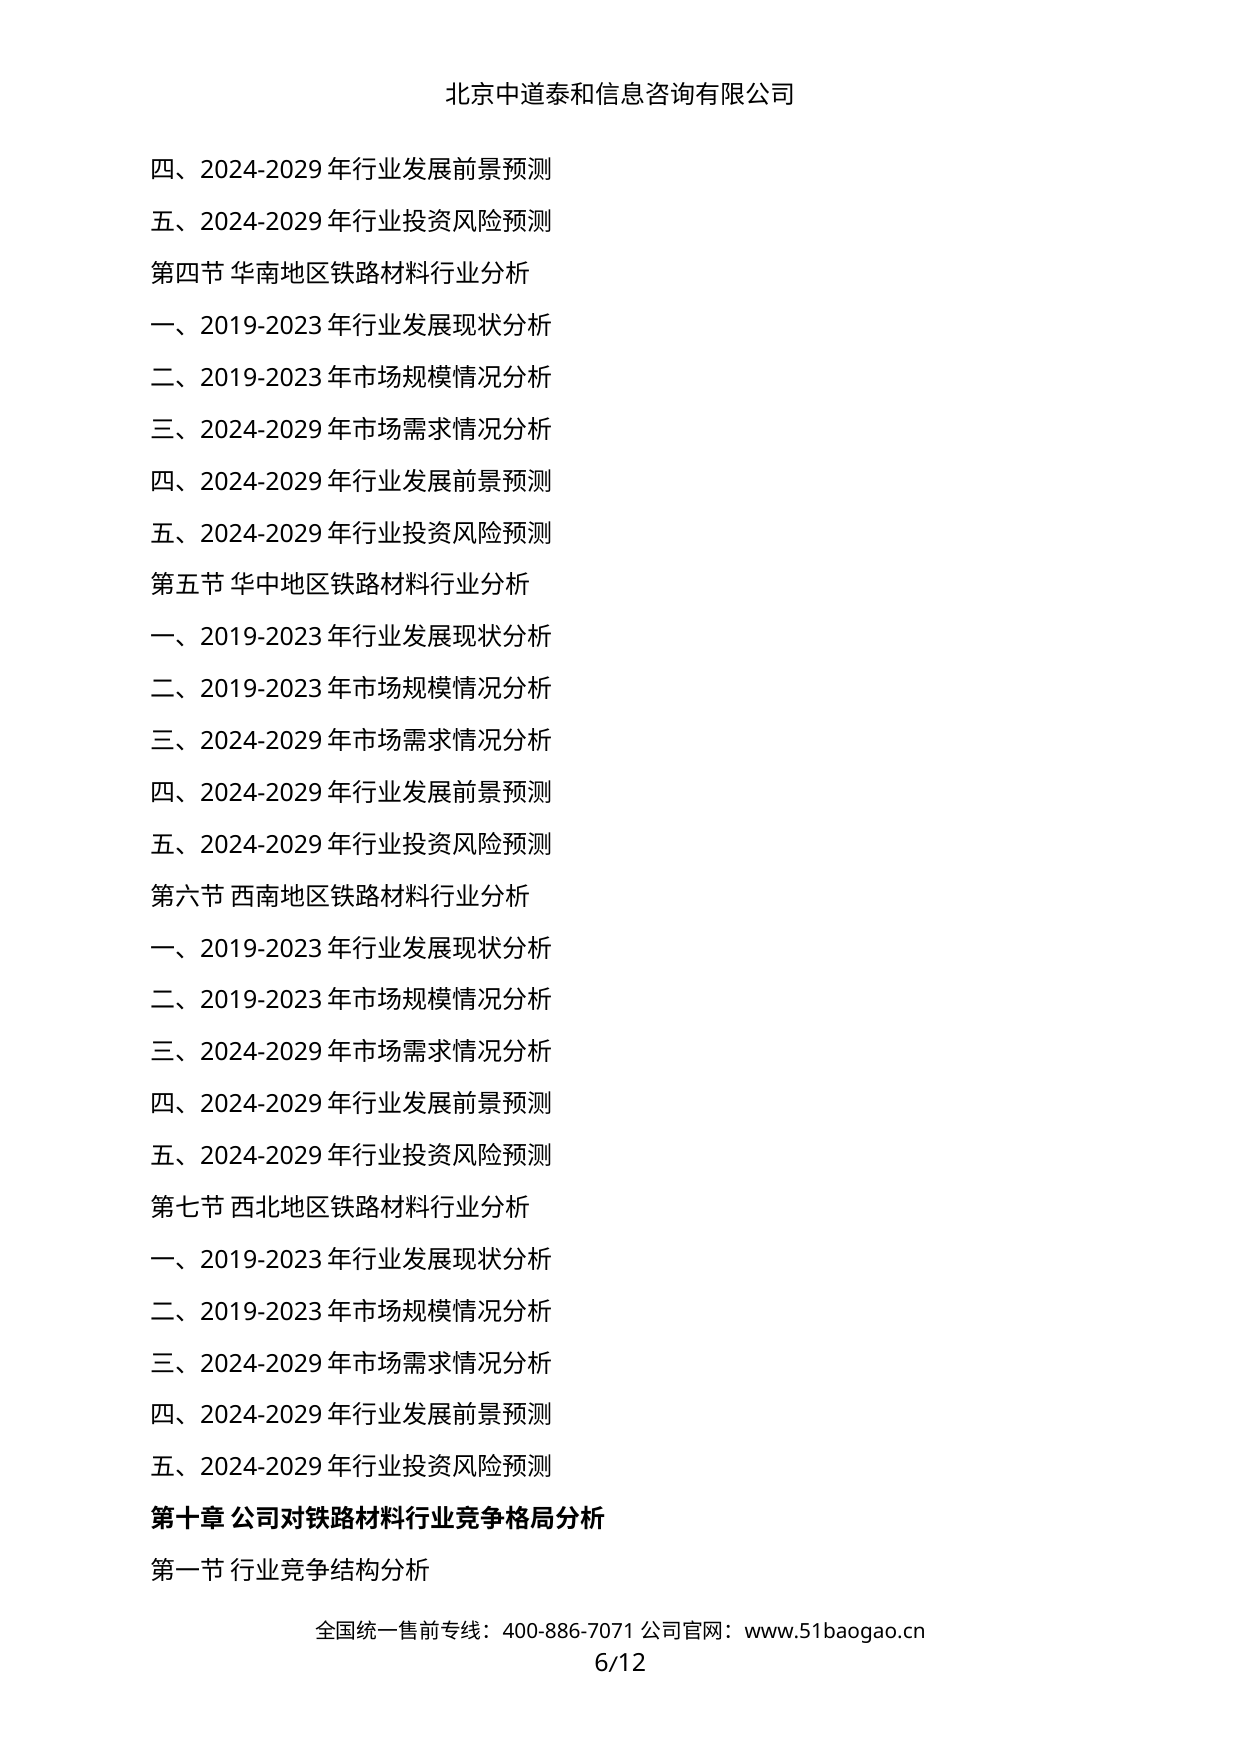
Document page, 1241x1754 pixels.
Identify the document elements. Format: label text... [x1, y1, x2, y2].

text 三、2024-2029年市场需求情况分析 [150, 721, 1090, 757]
text 四、2024-2029年行业发展前景预测 [150, 1084, 1090, 1120]
text 五、2024-2029年行业投资风险预测 [150, 1136, 1090, 1172]
text 三、2024-2029年市场需求情况分析 [150, 1032, 1090, 1068]
text 四、2024-2029年行业发展前景预测 [150, 150, 1090, 186]
text 五、2024-2029年行业投资风险预测 [150, 824, 1090, 861]
text 二、2019-2023年市场规模情况分析 [150, 1291, 1090, 1327]
text 四、2024-2029年行业发展前景预测 [150, 461, 1090, 497]
text 二、2019-2023年市场规模情况分析 [150, 669, 1090, 705]
text 第五节 华中地区铁路材料行业分析 [150, 565, 1090, 601]
text 第一节 行业竞争结构分析 [150, 1551, 1090, 1587]
text 一、2019-2023年行业发展现状分析 [150, 1239, 1090, 1276]
text 三、2024-2029年市场需求情况分析 [150, 409, 1090, 446]
text 四、2024-2029年行业发展前景预测 [150, 1395, 1090, 1431]
text 五、2024-2029年行业投资风险预测 [150, 1447, 1090, 1483]
text 四、2024-2029年行业发展前景预测 [150, 772, 1090, 809]
text 三、2024-2029年市场需求情况分析 [150, 1343, 1090, 1379]
text 五、2024-2029年行业投资风险预测 [150, 202, 1090, 238]
text 第七节 西北地区铁路材料行业分析 [150, 1187, 1090, 1224]
text 一、2019-2023年行业发展现状分析 [150, 928, 1090, 964]
text 一、2019-2023年行业发展现状分析 [150, 306, 1090, 342]
text 二、2019-2023年市场规模情况分析 [150, 980, 1090, 1016]
text 一、2019-2023年行业发展现状分析 [150, 617, 1090, 653]
text 二、2019-2023年市场规模情况分析 [150, 357, 1090, 394]
text 第十章 公司对铁路材料行业竞争格局分析 [150, 1499, 1090, 1535]
text 五、2024-2029年行业投资风险预测 [150, 513, 1090, 549]
text 第四节 华南地区铁路材料行业分析 [150, 254, 1090, 290]
text 第六节 西南地区铁路材料行业分析 [150, 876, 1090, 912]
